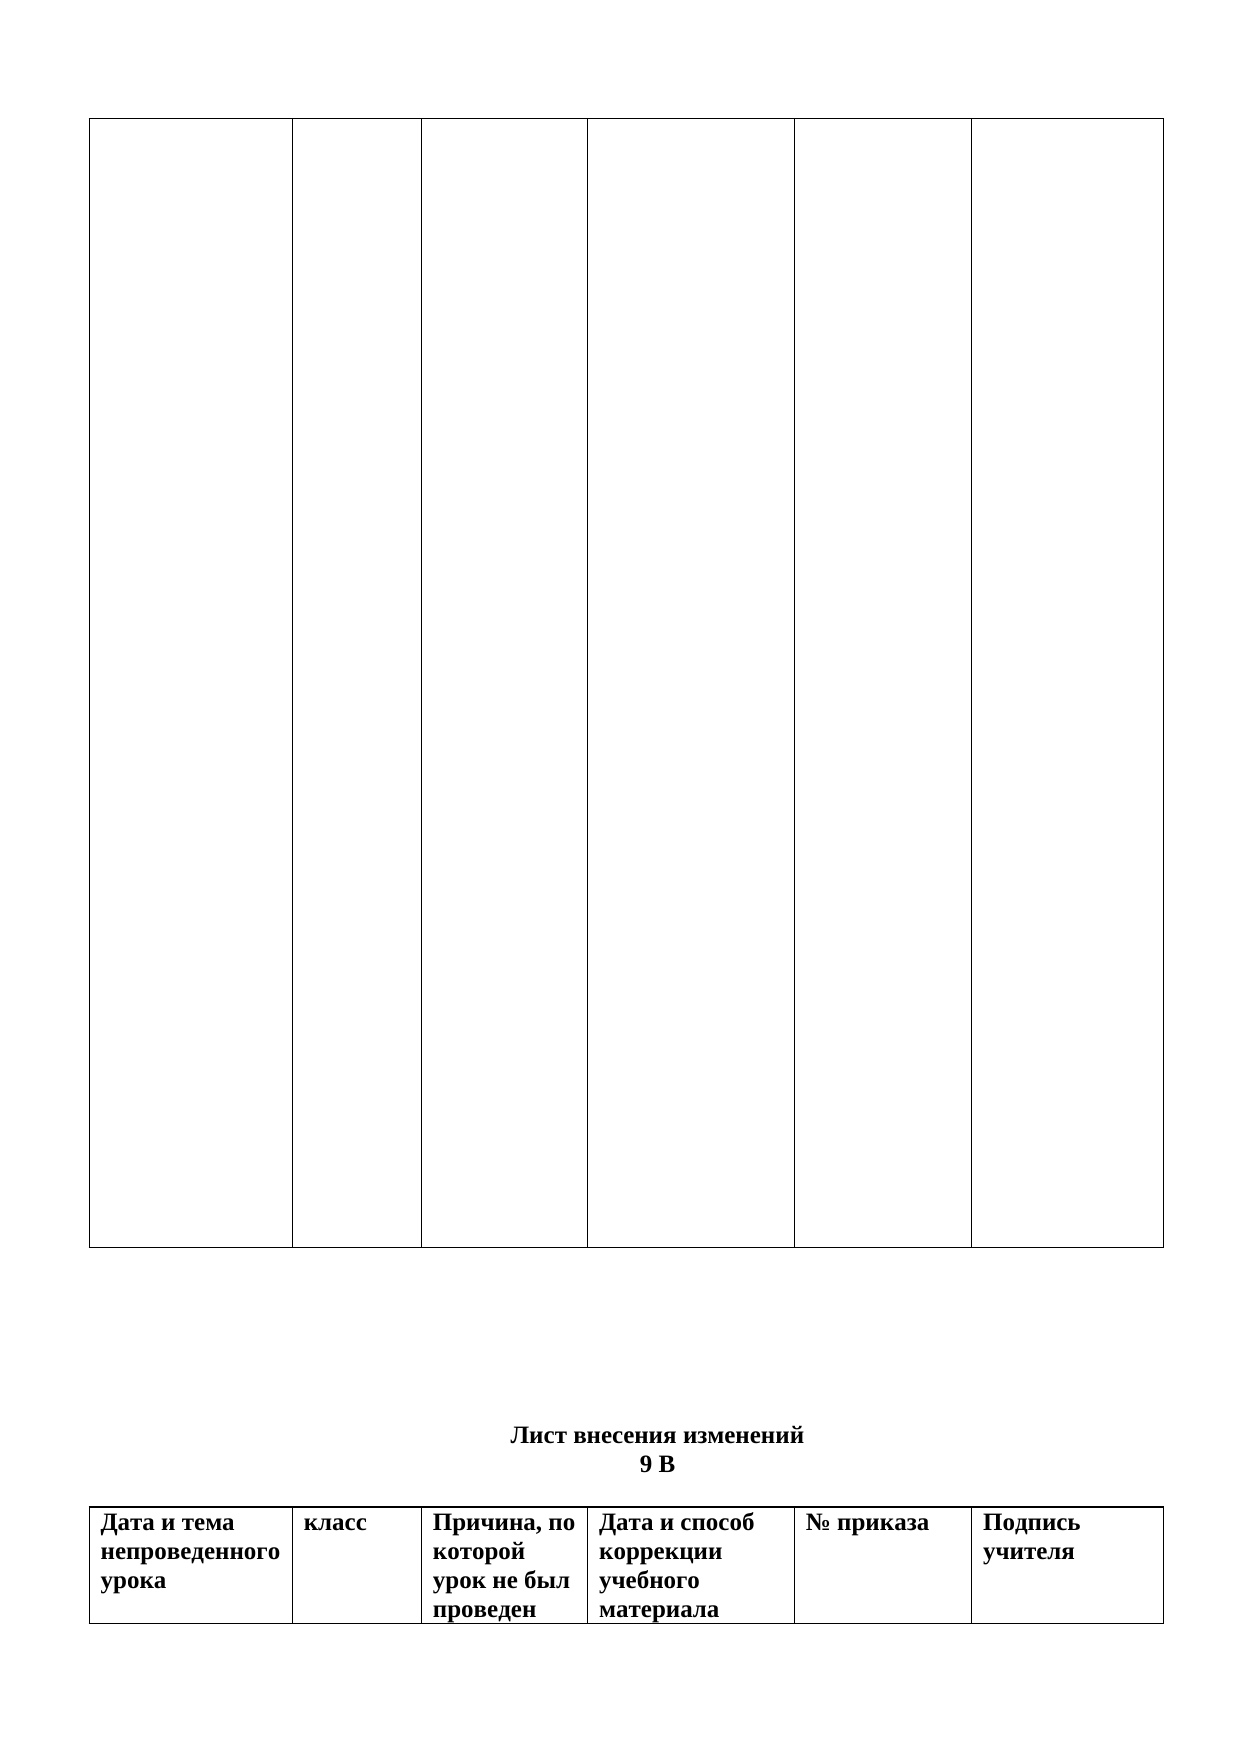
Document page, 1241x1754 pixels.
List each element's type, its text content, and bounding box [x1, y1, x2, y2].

table_header Дата и тема непроведенного урока [90, 1508, 292, 1622]
table_header класс [293, 1508, 421, 1622]
table_cell [90, 119, 292, 1247]
table_header Дата и способ коррекции учебного материала [588, 1508, 794, 1622]
text 9 В [162, 1449, 1152, 1478]
table_header Причина, по которой урок не был проведен [422, 1508, 587, 1622]
table_cell [972, 119, 1163, 1247]
table_cell [795, 119, 971, 1247]
table_cell [293, 119, 421, 1247]
table_header Подпись учителя [972, 1508, 1163, 1622]
table_header № приказа [795, 1508, 971, 1622]
text Лист внесения изменений [162, 1420, 1152, 1449]
table_cell [422, 119, 587, 1247]
table_cell [588, 119, 794, 1247]
